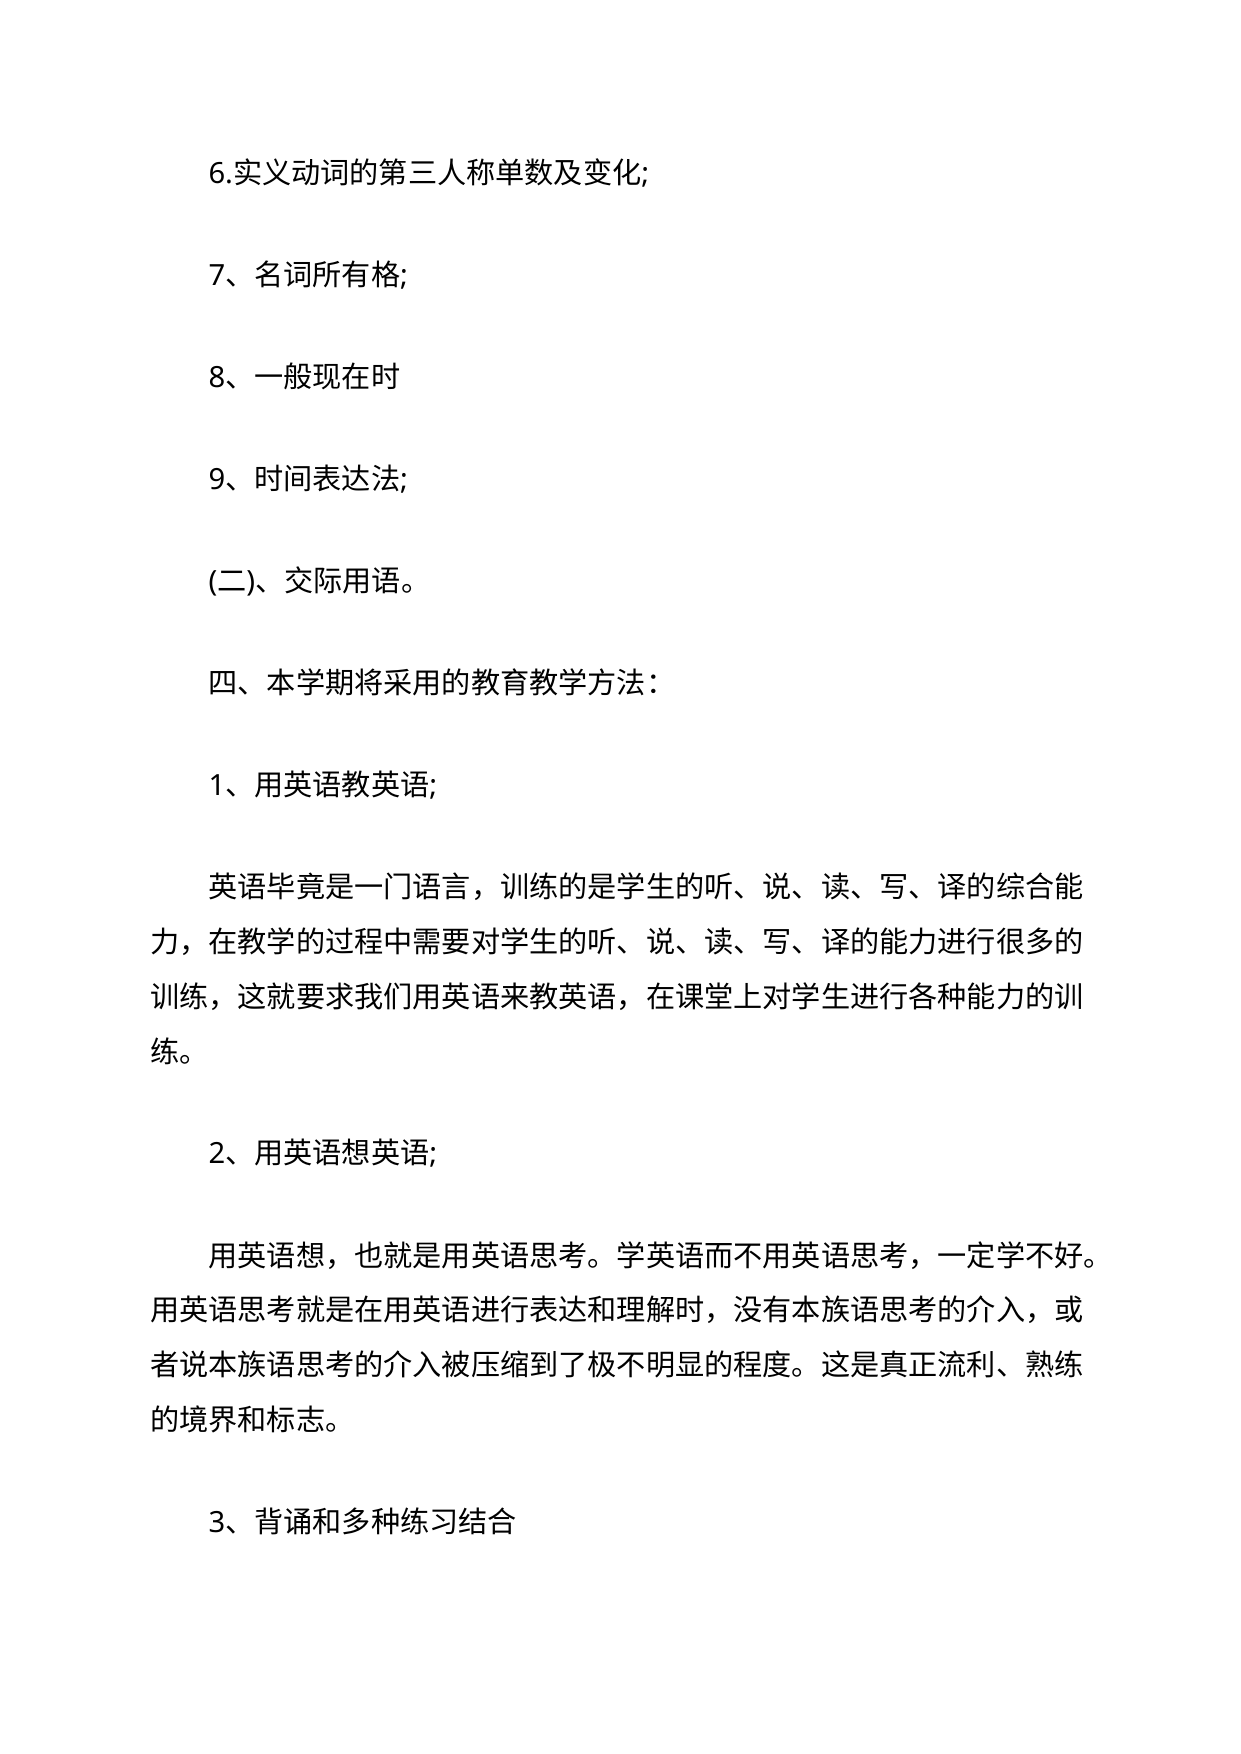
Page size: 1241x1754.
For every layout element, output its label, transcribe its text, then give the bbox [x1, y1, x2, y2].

text 6.实义动词的第三人称单数及变化; [150, 150, 1090, 192]
text 英语毕竟是一门语言，训练的是学生的听、说、读、写、译的综合能力，在教学的过程中需要对学生的听、说、读、写、译的能力进行很多的训练，这就要求我们用英语来教英语，在课堂上对学生进行各种能力的训练。 [150, 864, 1090, 1071]
text 3、背诵和多种练习结合 [150, 1498, 1090, 1541]
text 8、一般现在时 [150, 354, 1090, 396]
text (二)、交际用语。 [150, 558, 1090, 600]
text 7、名词所有格; [150, 252, 1090, 294]
text 用英语想，也就是用英语思考。学英语而不用英语思考，一定学不好。用英语思考就是在用英语进行表达和理解时，没有本族语思考的介入，或者说本族语思考的介入被压缩到了极不明显的程度。这是真正流利、熟练的境界和标志。 [150, 1232, 1090, 1439]
text 2、用英语想英语; [150, 1130, 1090, 1172]
text 9、时间表达法; [150, 456, 1090, 498]
text 四、本学期将采用的教育教学方法： [150, 660, 1090, 702]
text 1、用英语教英语; [150, 762, 1090, 804]
